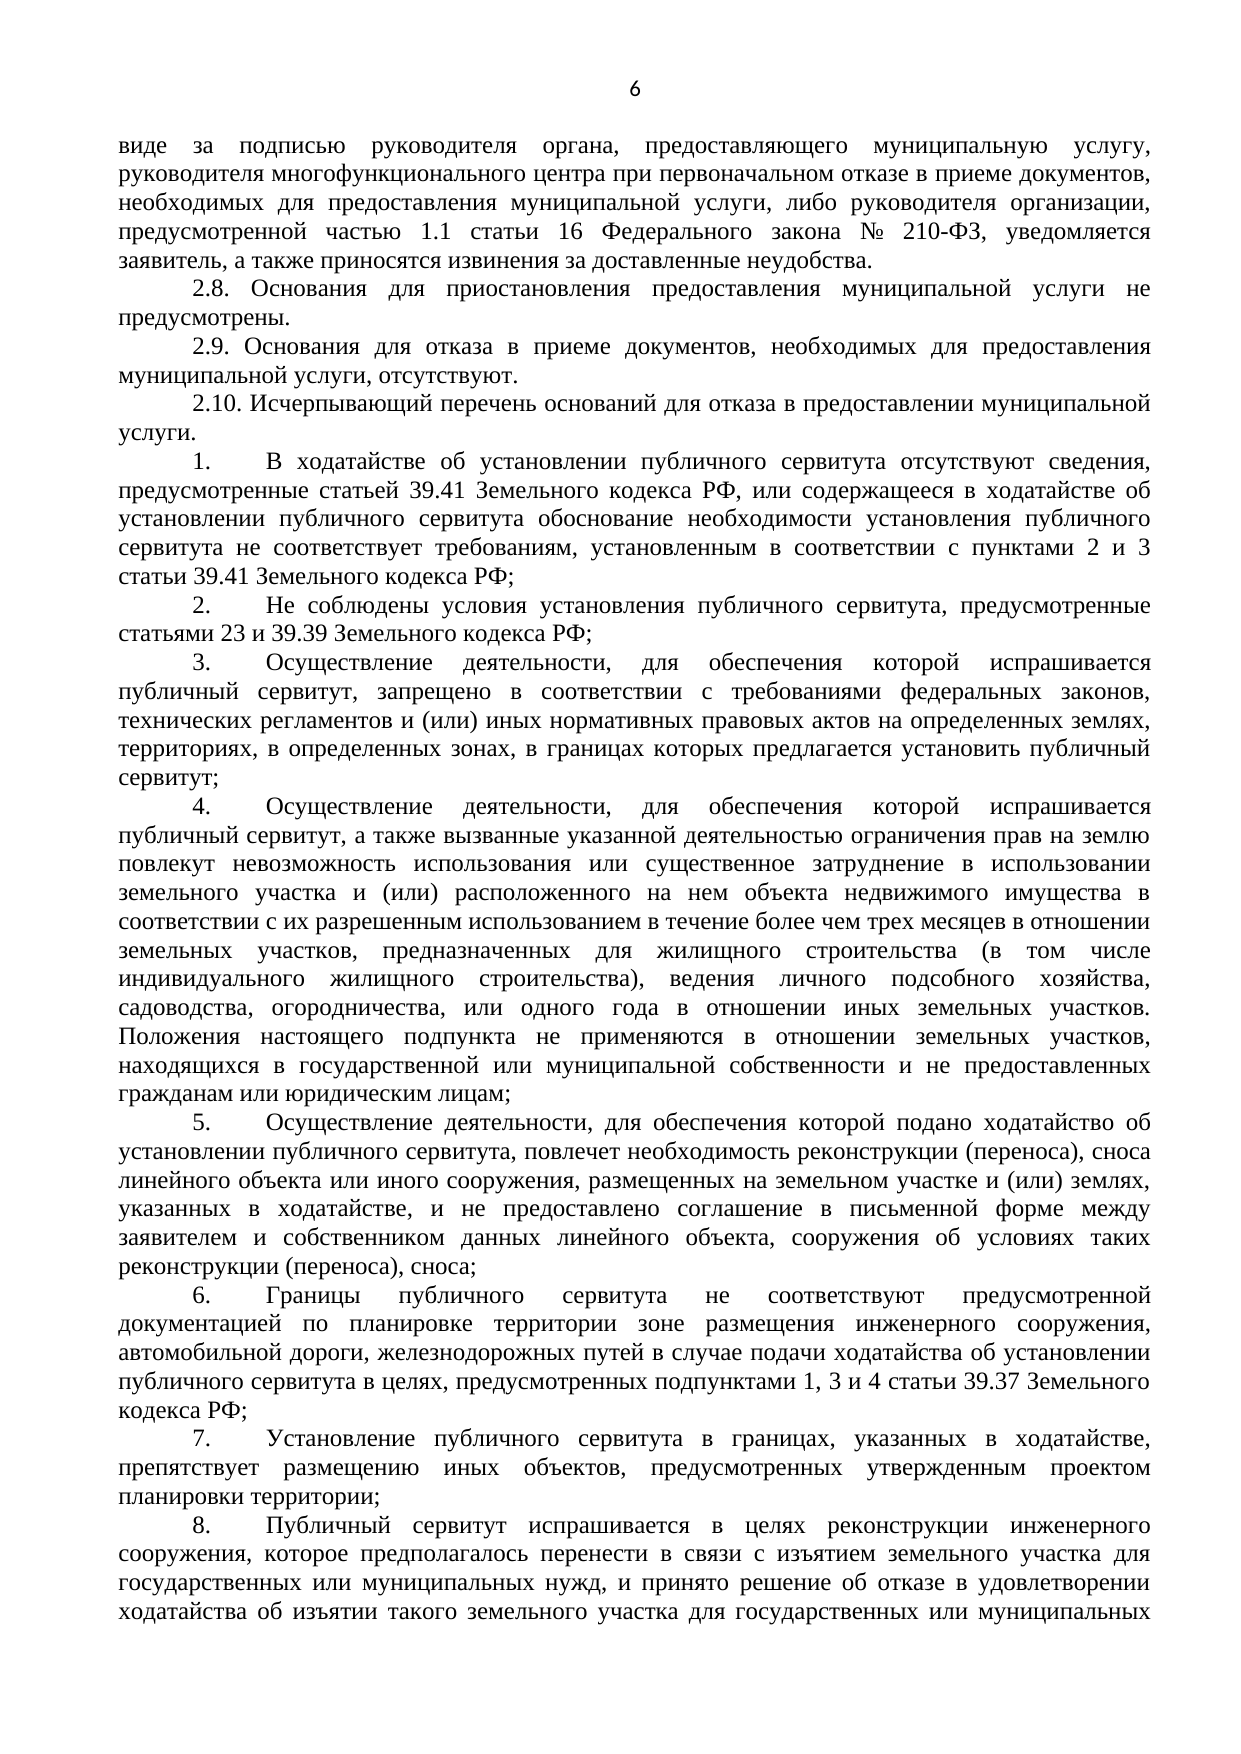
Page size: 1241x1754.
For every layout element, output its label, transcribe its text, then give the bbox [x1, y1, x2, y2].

text 3. Осуществление деятельности, для обеспечения которой испрашивается публичный сервитут, запрещено в соответствии с требованиями федеральных законов, технических регламентов и (или) иных нормативных правовых актов на определенных землях, территориях, в определенных зонах, в границах которых предлагается установить публичный сервитут; [118, 647, 1152, 791]
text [118, 130, 1152, 273]
text 1. В ходатайстве об установлении публичного сервитута отсутствуют сведения, предусмотренные статьей 39.41 Земельного кодекса РФ, или содержащееся в ходатайстве об установлении публичного сервитута обоснование необходимости установления публичного сервитута не соответствует требованиям, установленным в соответствии с пунктами 2 и 3 статьи 39.41 Земельного кодекса РФ; [118, 446, 1152, 590]
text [118, 1510, 1152, 1625]
text 6. Границы публичного сервитута не соответствуют предусмотренной документацией по планировке территории зоне размещения инженерного сооружения, автомобильной дороги, железнодорожных путей в случае подачи ходатайства об установлении публичного сервитута в целях, предусмотренных подпунктами 1, 3 и 4 статьи 39.37 Земельного кодекса РФ; [118, 1280, 1152, 1423]
text 5. Осуществление деятельности, для обеспечения которой подано ходатайство об установлении публичного сервитута, повлечет необходимость реконструкции (переноса), сноса линейного объекта или иного сооружения, размещенных на земельном участке и (или) землях, указанных в ходатайстве, и не предоставлено соглашение в письменной форме между заявителем и собственником данных линейного объекта, сооружения об условиях таких реконструкции (переноса), сноса; [118, 1107, 1152, 1280]
text 7. Установление публичного сервитута в границах, указанных в ходатайстве, препятствует размещению иных объектов, предусмотренных утвержденным проектом планировки территории; [118, 1423, 1152, 1510]
text 2.9. Основания для отказа в приеме документов, необходимых для предоставления муниципальной услуги, отсутствуют. [118, 331, 1152, 388]
text 2.10. Исчерпывающий перечень оснований для отказа в предоставлении муниципальной услуги. [118, 388, 1152, 446]
text 2.8. Основания для приостановления предоставления муниципальной услуги не предусмотрены. [118, 273, 1152, 331]
text 2. Не соблюдены условия установления публичного сервитута, предусмотренные статьями 23 и 39.39 Земельного кодекса РФ; [118, 590, 1152, 647]
text 4. Осуществление деятельности, для обеспечения которой испрашивается публичный сервитут, а также вызванные указанной деятельностью ограничения прав на землю повлекут невозможность использования или существенное затруднение в использовании земельного участка и (или) расположенного на нем объекта недвижимого имущества в соответствии с их разрешенным использованием в течение более чем трех месяцев в отношении земельных участков, предназначенных для жилищного строительства (в том числе индивидуального жилищного строительства), ведения личного подсобного хозяйства, садоводства, огородничества, или одного года в отношении иных земельных участков. Положения настоящего подпункта не применяются в отношении земельных участков, находящихся в государственной или муниципальной собственности и не предоставленных гражданам или юридическим лицам; [118, 791, 1152, 1107]
